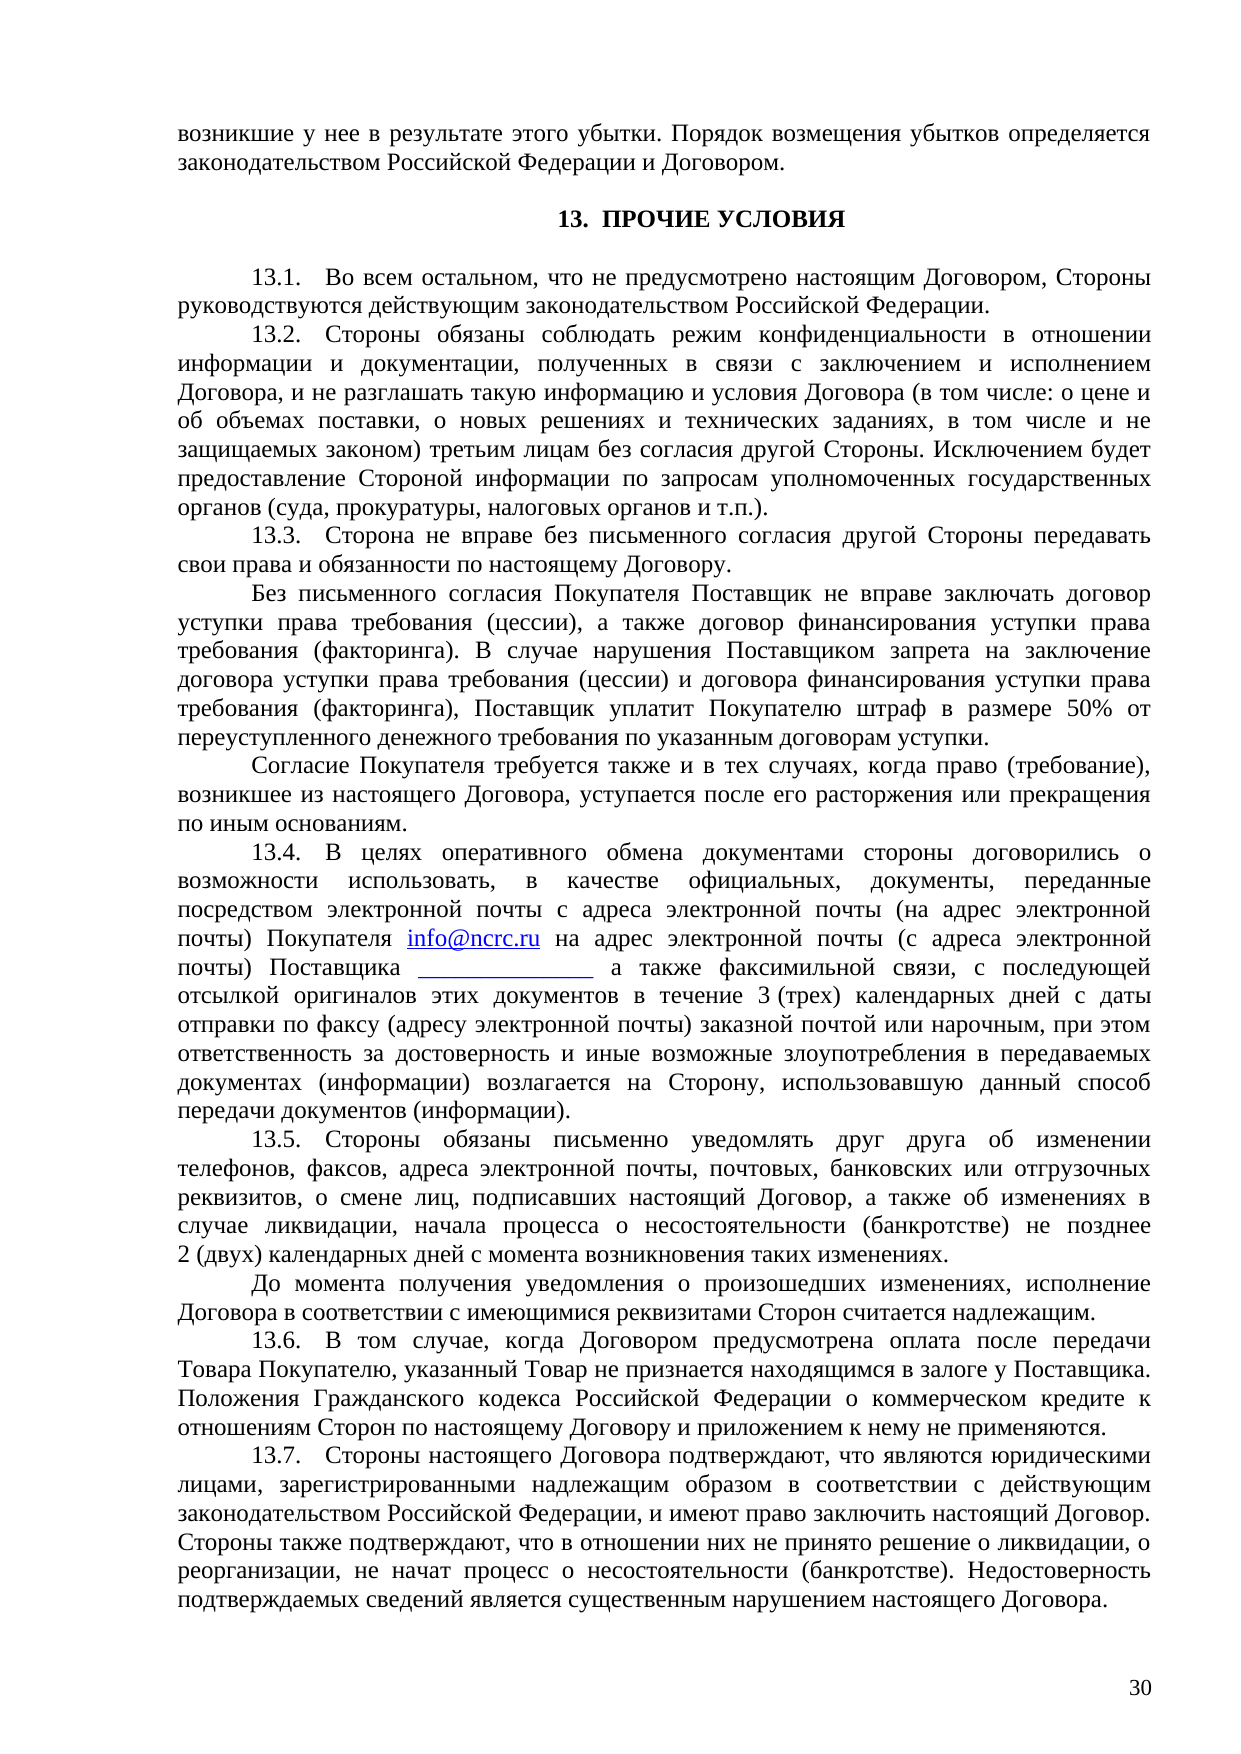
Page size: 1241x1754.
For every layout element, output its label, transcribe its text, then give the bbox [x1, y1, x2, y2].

text До момента получения уведомления о произошедших изменениях, исполнение Договора в соответствии с имеющимися реквизитами Сторон считается надлежащим. [177, 1268, 1152, 1326]
text Согласие Покупателя требуется также и в тех случаях, когда право (требование), возникшее из настоящего Договора, уступается после его расторжения или прекращения по иным основаниям. [177, 751, 1152, 837]
text Без письменного согласия Покупателя Поставщик не вправе заключать договор уступки права требования (цессии), а также договор финансирования уступки права требования (факторинга). В случае нарушения Поставщиком запрета на заключение договора уступки права требования (цессии) и договора финансирования уступки права требования (факторинга), Поставщик уплатит Покупателю штраф в размере 50% от переуступленного денежного требования по указанным договорам уступки. [177, 578, 1152, 751]
list Стороны обязаны соблюдать режим конфиденциальности в отношении информации и документации, полученных в связи с заключением и исполнением Договора, и не разглашать такую информацию и условия Договора (в том числе: о цене и об объемах поставки, о новых решениях и технических заданиях, в том числе и не защищаемых законом) третьим лицам без согласия другой Стороны. Исключением будет предоставление Стороной информации по запросам уполномоченных государственных органов (суда, прокуратуры, налоговых органов и т.п.). [177, 319, 1152, 521]
list Стороны настоящего Договора подтверждают, что являются юридическими лицами, зарегистрированными надлежащим образом в соответствии с действующим законодательством Российской Федерации, и имеют право заключить настоящий Договор. Стороны также подтверждают, что в отношении них не принято решение о ликвидации, о реорганизации, не начат процесс о несостоятельности (банкротстве). Недостоверность подтверждаемых сведений является существенным нарушением настоящего Договора. [177, 1441, 1152, 1613]
list В том случае, когда Договором предусмотрена оплата после передачи Товара Покупателю, указанный Товар не признается находящимся в залоге у Поставщика. Положения Гражданского кодекса Российской Федерации о коммерческом кредите к отношениям Сторон по настоящему Договору и приложением к нему не применяются. [177, 1326, 1152, 1441]
list Во всем остальном, что не предусмотрено настоящим Договором, Стороны руководствуются действующим законодательством Российской Федерации. [177, 262, 1152, 319]
list Стороны обязаны письменно уведомлять друг друга об изменении телефонов, факсов, адреса электронной почты, почтовых, банковских или отгрузочных реквизитов, о смене лиц, подписавших настоящий Договор, а также об изменениях в случае ликвидации, начала процесса о несостоятельности (банкротстве) не позднее 2 (двух) календарных дней с момента возникновения таких изменениях. [177, 1124, 1152, 1268]
list Сторона не вправе без письменного согласия другой Стороны передавать свои права и обязанности по настоящему Договору. [177, 521, 1152, 578]
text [177, 118, 1152, 176]
list ПРОЧИЕ УСЛОВИЯ [177, 204, 1152, 233]
list В целях оперативного обмена документами стороны договорились о возможности использовать, в качестве официальных, документы, переданные посредством электронной почты с адреса электронной почты (на адрес электронной почты) Покупателя info@ncrc.ru на адрес электронной почты (с адреса электронной почты) Поставщика ______________ а также факсимильной связи, с последующей отсылкой оригиналов этих документов в течение 3 (трех) календарных дней с даты отправки по факсу (адресу электронной почты) заказной почтой или нарочным, при этом ответственность за достоверность и иные возможные злоупотребления в передаваемых документах (информации) возлагается на Сторону, использовавшую данный способ передачи документов (информации). [177, 837, 1152, 1124]
